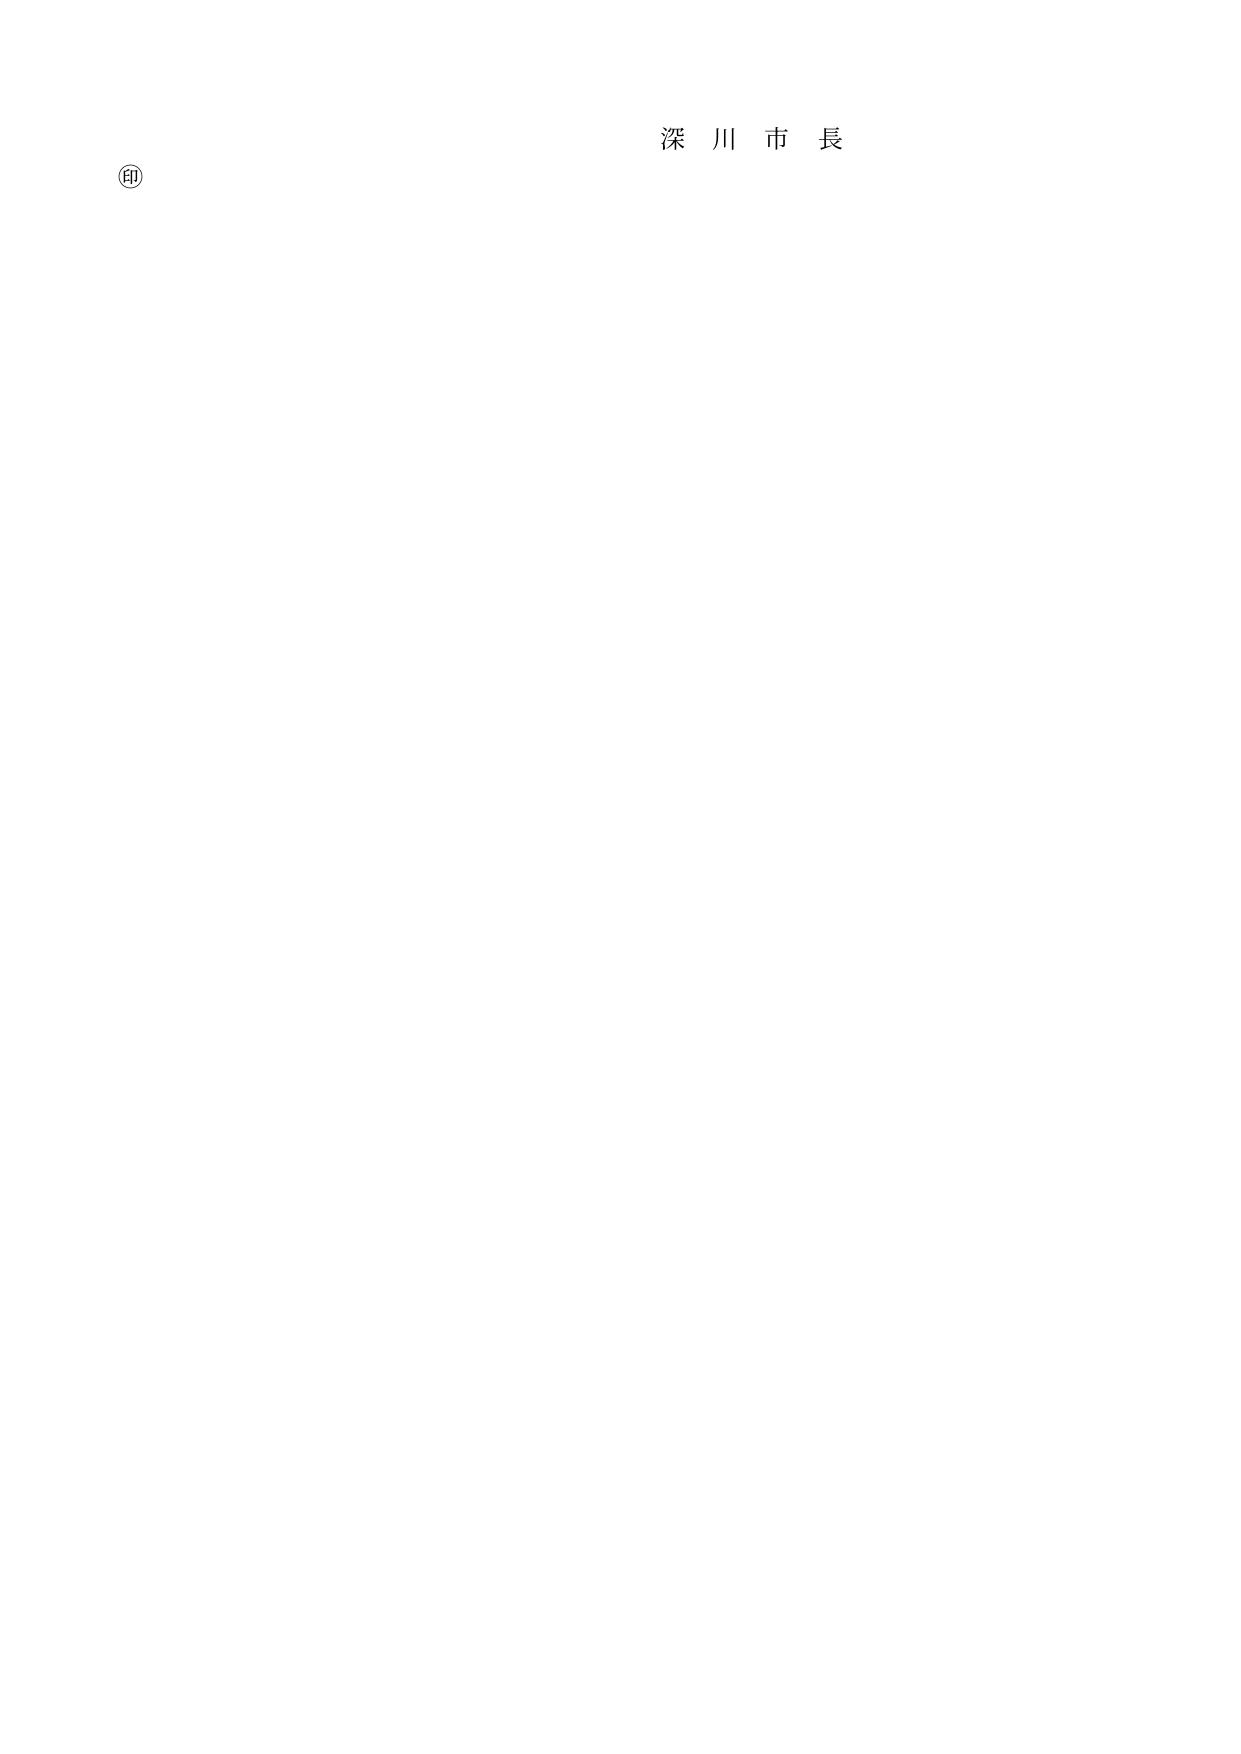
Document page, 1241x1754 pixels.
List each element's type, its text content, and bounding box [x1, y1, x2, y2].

text 深川市長 ㊞ [118, 119, 1151, 194]
